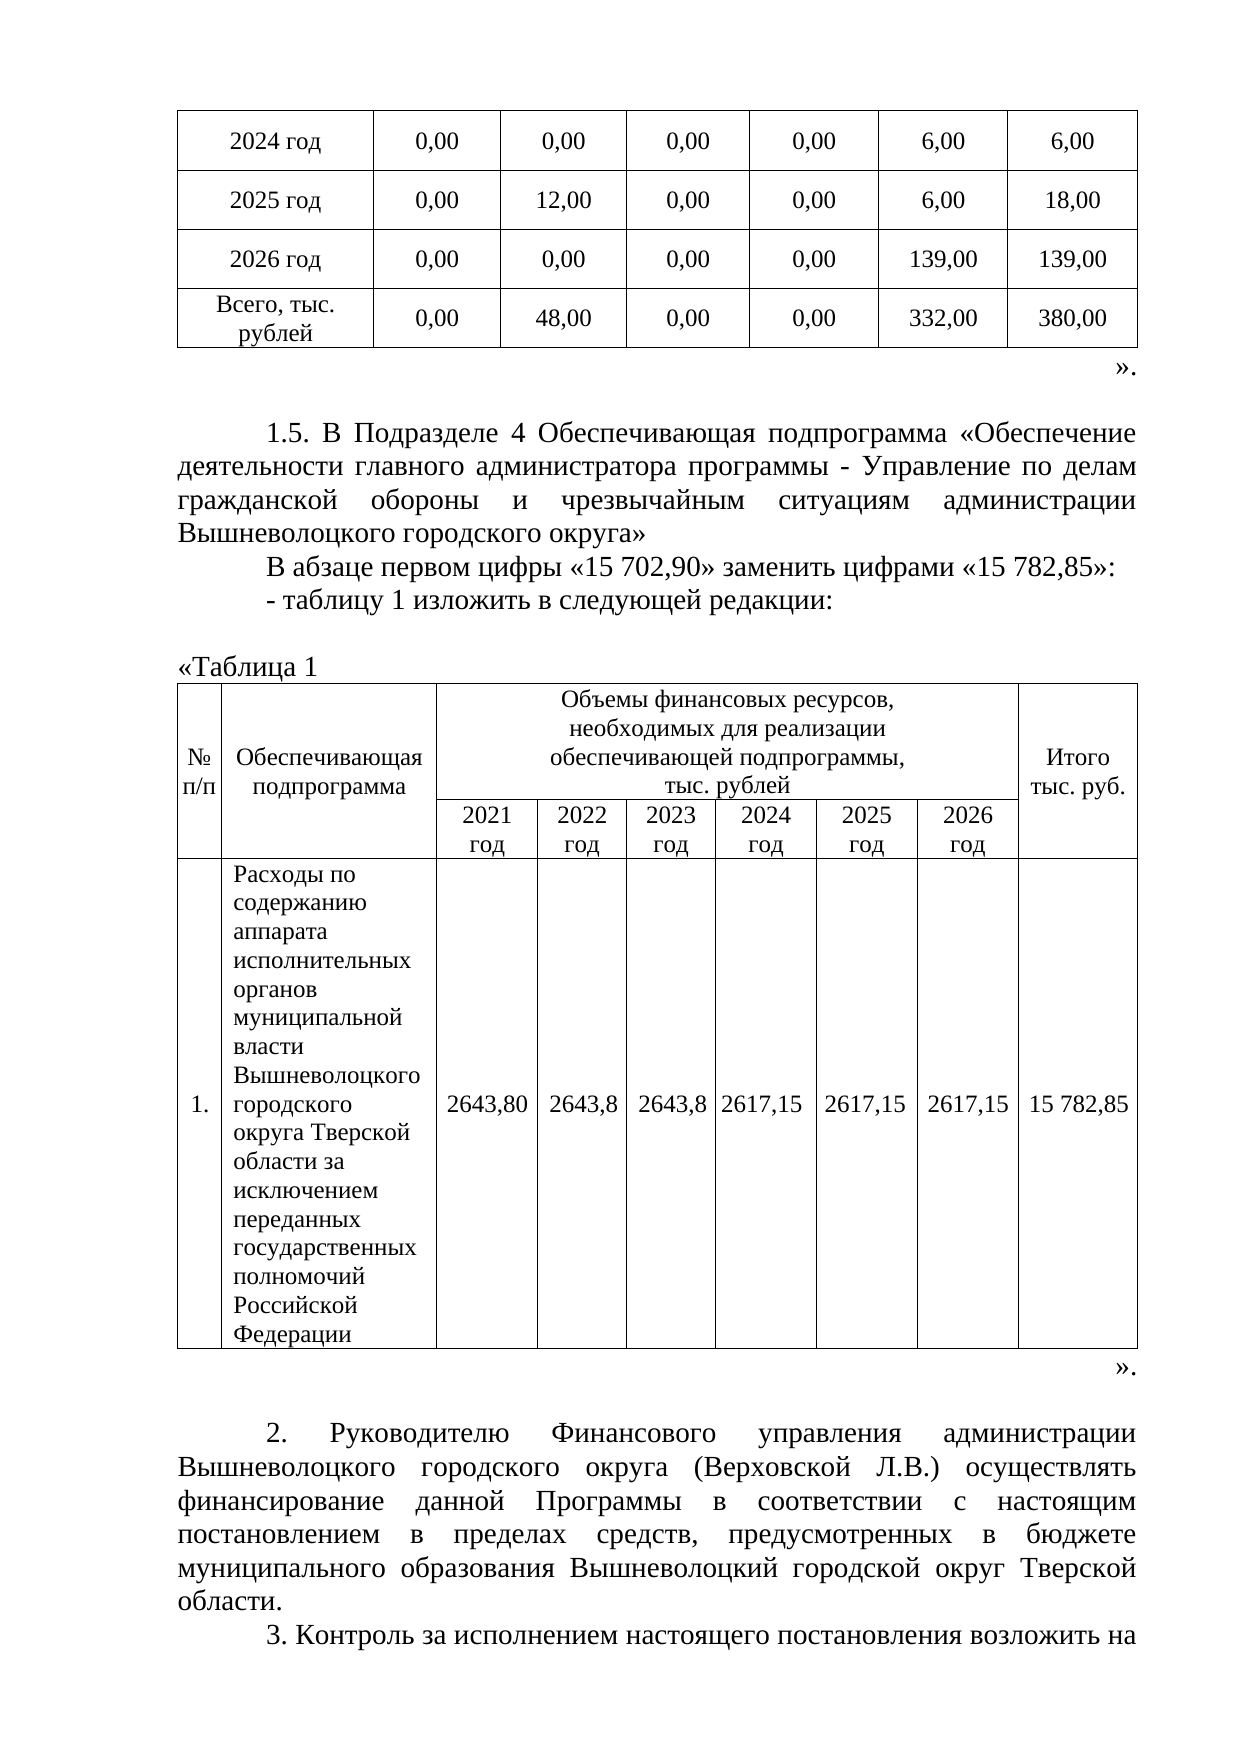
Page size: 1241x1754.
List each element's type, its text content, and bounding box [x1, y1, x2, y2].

text 1.5. В Подразделе 4 Обеспечивающая подпрограмма «Обеспечение деятельности главного администратора программы - Управление по делам гражданской обороны и чрезвычайным ситуациям администрации Вышневолоцкого городского округа» [177, 415, 1137, 549]
table_cell 0,00 [627, 289, 749, 347]
table_header Обеспечивающая подпрограмма [222, 684, 436, 858]
table_cell 0,00 [374, 111, 500, 169]
table_cell 0,00 [627, 171, 749, 228]
table_cell 0,00 [750, 230, 878, 288]
table_cell 2643,80 [437, 859, 537, 1347]
table_cell 0,00 [627, 111, 749, 169]
table_cell 2617,15 [817, 859, 917, 1347]
table_cell 0,00 [750, 111, 878, 169]
table_cell 2643,8 [538, 859, 626, 1347]
table_cell 2023 год [627, 800, 715, 858]
table_cell Всего, тыс. рублей [178, 289, 373, 347]
table_cell 0,00 [501, 111, 626, 169]
table_cell 6,00 [1008, 111, 1137, 169]
table_cell 2024 год [178, 111, 373, 169]
table_cell 2024 год [716, 800, 816, 858]
table_cell 2026 год [918, 800, 1018, 858]
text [177, 1617, 1137, 1650]
table_header Объемы финансовых ресурсов, необходимых для реализации обеспечивающей подпрограммы, тыс. рублей [437, 684, 1018, 799]
table_cell 6,00 [879, 171, 1007, 228]
table_cell 332,00 [879, 289, 1007, 347]
table_cell 1. [178, 859, 221, 1347]
table_cell 139,00 [1008, 230, 1137, 288]
table_cell 12,00 [501, 171, 626, 228]
table_cell 0,00 [750, 171, 878, 228]
table_cell 0,00 [374, 289, 500, 347]
table_cell 0,00 [750, 289, 878, 347]
table_cell 18,00 [1008, 171, 1137, 228]
table_cell 0,00 [627, 230, 749, 288]
table_cell 2643,8 [627, 859, 715, 1347]
table_cell 0,00 [374, 230, 500, 288]
table_cell 0,00 [374, 171, 500, 228]
table_cell 2617,15 [716, 859, 816, 1347]
text - таблицу 1 изложить в следующей редакции: [177, 582, 1137, 616]
table_cell 380,00 [1008, 289, 1137, 347]
table_cell 2026 год [178, 230, 373, 288]
table_cell 2025 год [178, 171, 373, 228]
table_cell 2022 год [538, 800, 626, 858]
table_cell 139,00 [879, 230, 1007, 288]
table_cell 2025 год [817, 800, 917, 858]
table_cell 48,00 [501, 289, 626, 347]
table_cell 0,00 [501, 230, 626, 288]
text В абзаце первом цифры «15 702,90» заменить цифрами «15 782,85»: [177, 549, 1137, 582]
table_cell 2021 год [437, 800, 537, 858]
text 2. Руководителю Финансового управления администрации Вышневолоцкого городского округа (Верховской Л.В.) осуществлять финансирование данной Программы в соответствии с настоящим постановлением в пределах средств, предусмотренных в бюджете муниципального образования Вышневолоцкий городской округ Тверской области. [177, 1416, 1137, 1617]
table_cell 2617,15 [918, 859, 1018, 1347]
text ». [177, 348, 1137, 381]
table_cell 15 782,85 [1019, 859, 1137, 1347]
table_header № п/п [178, 684, 221, 858]
text «Таблица 1 [177, 649, 1137, 683]
table_header Итого тыс. руб. [1019, 684, 1137, 858]
table_cell Расходы по содержанию аппарата исполнительных органов муниципальной власти Вышневолоцкого городского округа Тверской области за исключением переданных государственных полномочий Российской Федерации [222, 859, 436, 1347]
text ». [177, 1349, 1137, 1382]
table_cell 6,00 [879, 111, 1007, 169]
